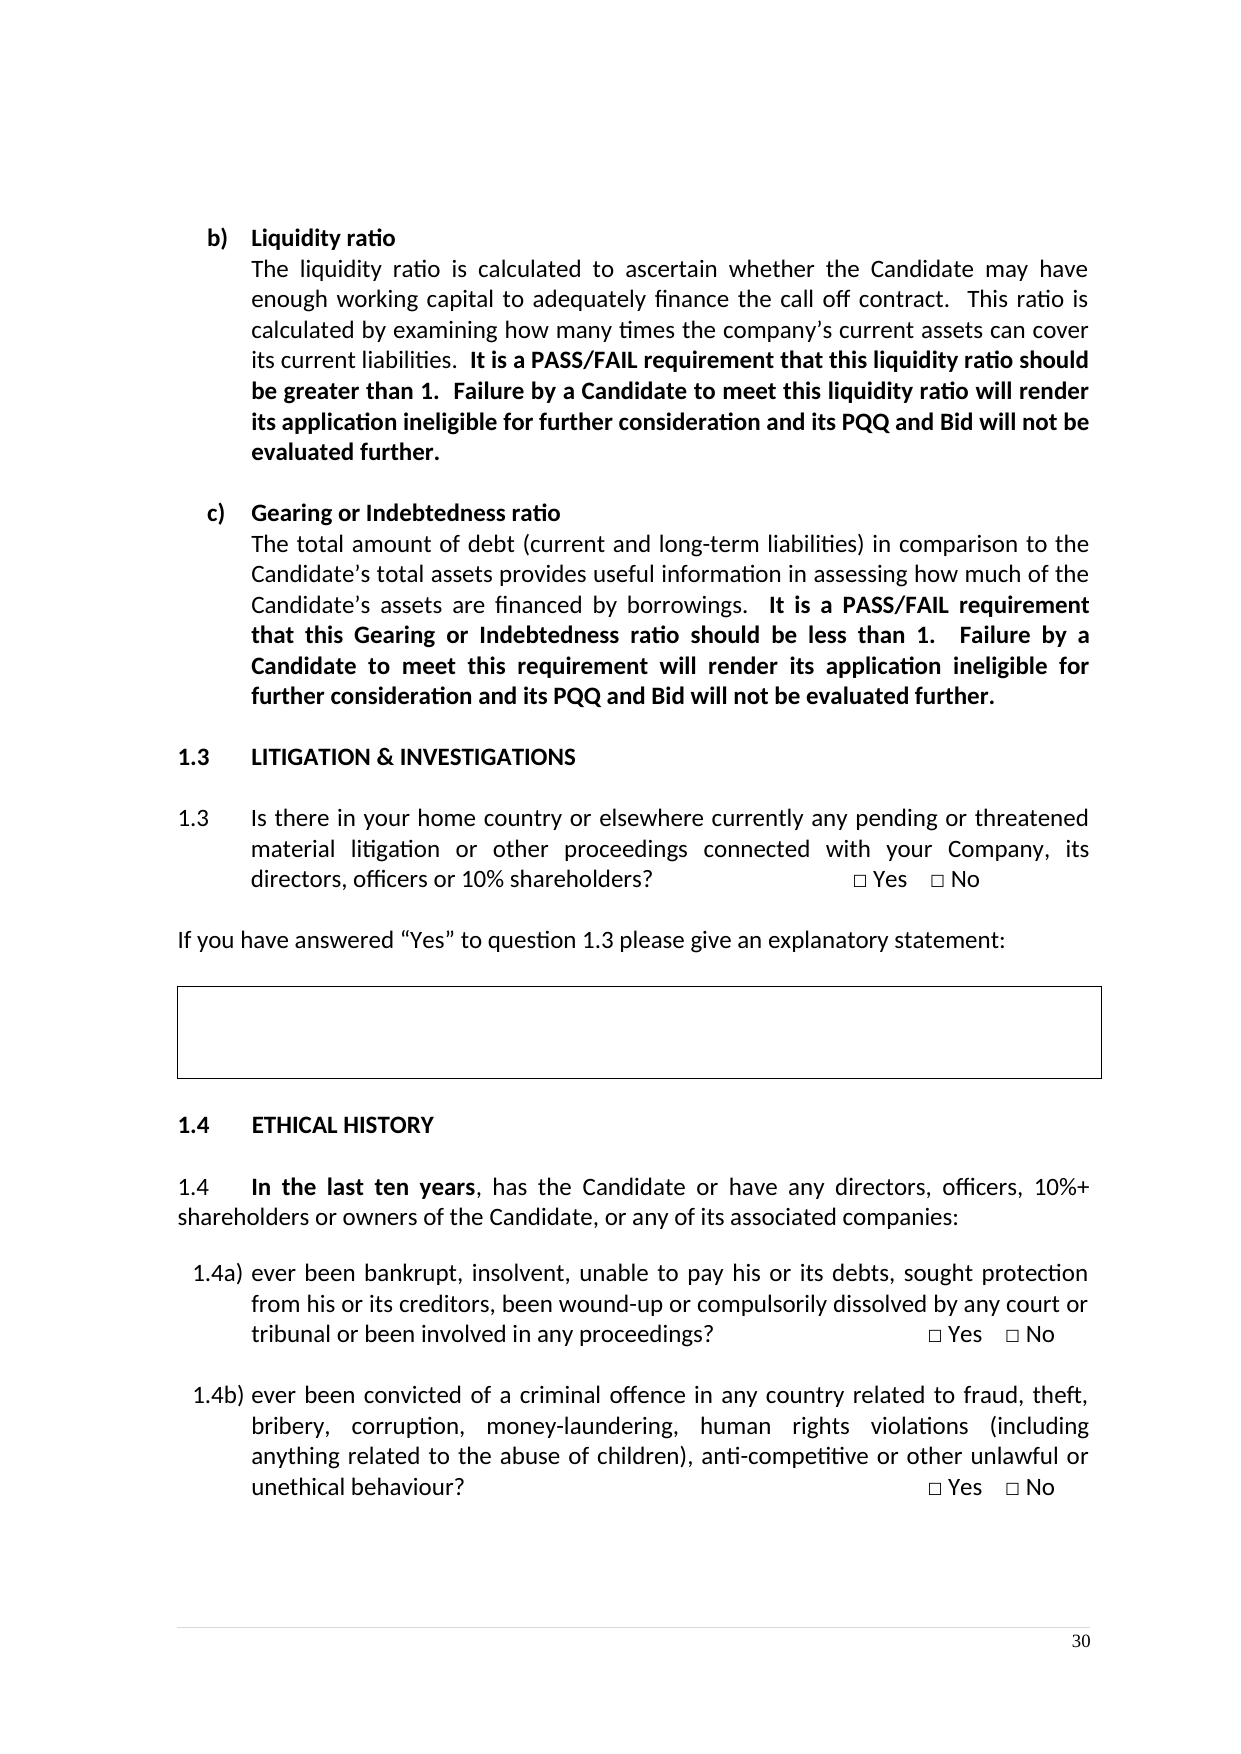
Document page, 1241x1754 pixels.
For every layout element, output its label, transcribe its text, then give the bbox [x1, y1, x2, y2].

text The liquidity ratio is calculated to ascertain whether the Candidate may have enough working capital to adequately finance the call off contract. This ratio is calculated by examining how many times the company’s current assets can cover its current liabilities. It is a PASS/FAIL requirement that this liquidity ratio should be greater than 1. Failure by a Candidate to meet this liquidity ratio will render its application ineligible for further consideration and its PQQ and Bid will not be evaluated further. [177, 253, 1090, 467]
text 1.3 LITIGATION & INVESTIGATIONS [177, 741, 1090, 772]
text 1.4a) ever been bankrupt, insolvent, unable to pay his or its debts, sought protection from his or its creditors, been wound-up or compulsorily dissolved by any court or tribunal or been involved in any proceedings? ☐ Yes ☐ No [192, 1257, 1090, 1349]
text 1.3 Is there in your home country or elsewhere currently any pending or threatened material litigation or other proceedings connected with your Company, its directors, officers or 10% shareholders? ☐ Yes ☐ No [177, 802, 1090, 894]
text b) Liquidity ratio [207, 222, 1090, 253]
table_header [178, 987, 1101, 1078]
list 1.4b) ever been convicted of a criminal offence in any country related to fraud, theft, bribery, corruption, money-laundering, human rights violations (including anything related to the abuse of children), anti-competitive or other unlawful or unethical behaviour? ☐ Yes ☐ No [192, 1379, 1090, 1501]
text 1.4 ETHICAL HISTORY [177, 1110, 1090, 1140]
text If you have answered “Yes” to question 1.3 please give an explanatory statement: [177, 924, 1090, 955]
text 1.4 In the last ten years, has the Candidate or have any directors, officers, 10%+ shareholders or owners of the Candidate, or any of its associated companies: [177, 1171, 1090, 1232]
text c) Gearing or Indebtedness ratio [207, 497, 1090, 528]
text The total amount of debt (current and long-term liabilities) in comparison to the Candidate’s total assets provides useful information in assessing how much of the Candidate’s assets are financed by borrowings. It is a PASS/FAIL requirement that this Gearing or Indebtedness ratio should be less than 1. Failure by a Candidate to meet this requirement will render its application ineligible for further consideration and its PQQ and Bid will not be evaluated further. [251, 528, 1090, 711]
